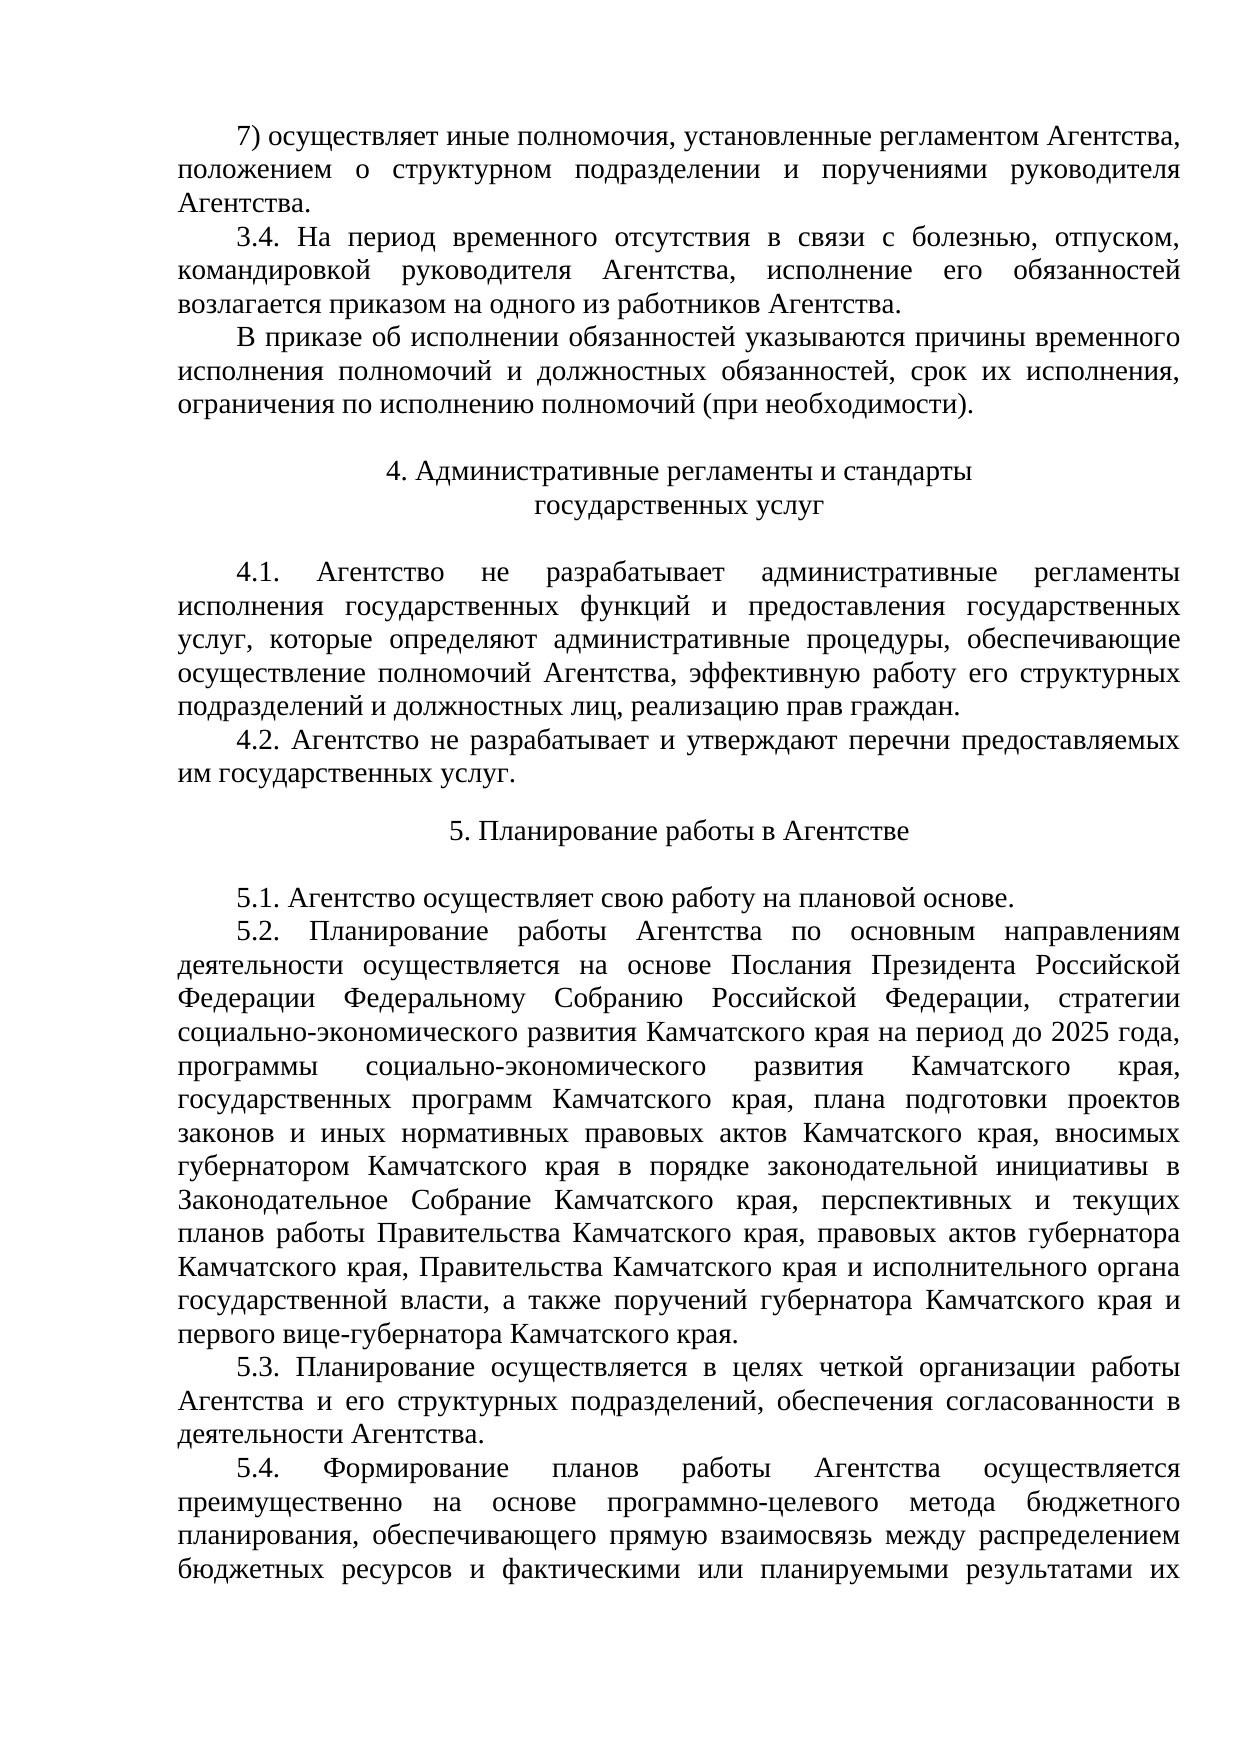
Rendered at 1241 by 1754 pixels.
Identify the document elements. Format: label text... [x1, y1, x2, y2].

text 5. Планирование работы в Агентстве [177, 813, 1181, 846]
text 5.3. Планирование осуществляется в целях четкой организации работы Агентства и его структурных подразделений, обеспечения согласованности в деятельности Агентства. [177, 1349, 1181, 1450]
text 3.4. На период временного отсутствия в связи с болезнью, отпуском, командировкой руководителя Агентства, исполнение его обязанностей возлагается приказом на одного из работников Агентства. [177, 219, 1181, 319]
text 5.1. Агентство осуществляет свою работу на плановой основе. [177, 880, 1181, 913]
text государственных услуг [177, 487, 1181, 521]
text 4. Административные регламенты и стандарты [177, 453, 1181, 487]
text 5.2. Планирование работы Агентства по основным направлениям деятельности осуществляется на основе Послания Президента Российской Федерации Федеральному Собранию Российской Федерации, стратегии социально-экономического развития Камчатского края на период до 2025 года, программы социально-экономического развития Камчатского края, государственных программ Камчатского края, плана подготовки проектов законов и иных нормативных правовых актов Камчатского края, вносимых губернатором Камчатского края в порядке законодательной инициативы в Законодательное Собрание Камчатского края, перспективных и текущих планов работы Правительства Камчатского края, правовых актов губернатора Камчатского края, Правительства Камчатского края и исполнительного органа государственной власти, а также поручений губернатора Камчатского края и первого вице-губернатора Камчатского края. [177, 913, 1181, 1349]
text 4.2. Агентство не разрабатывает и утверждают перечни предоставляемых им государственных услуг. [177, 722, 1181, 789]
text 7) осуществляет иные полномочия, установленные регламентом Агентства, положением о структурном подразделении и поручениями руководителя Агентства. [177, 118, 1181, 219]
text В приказе об исполнении обязанностей указываются причины временного исполнения полномочий и должностных обязанностей, срок их исполнения, ограничения по исполнению полномочий (при необходимости). [177, 319, 1181, 420]
text 4.1. Агентство не разрабатывает административные регламенты исполнения государственных функций и предоставления государственных услуг, которые определяют административные процедуры, обеспечивающие осуществление полномочий Агентства, эффективную работу его структурных подразделений и должностных лиц, реализацию прав граждан. [177, 554, 1181, 722]
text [177, 1450, 1181, 1584]
